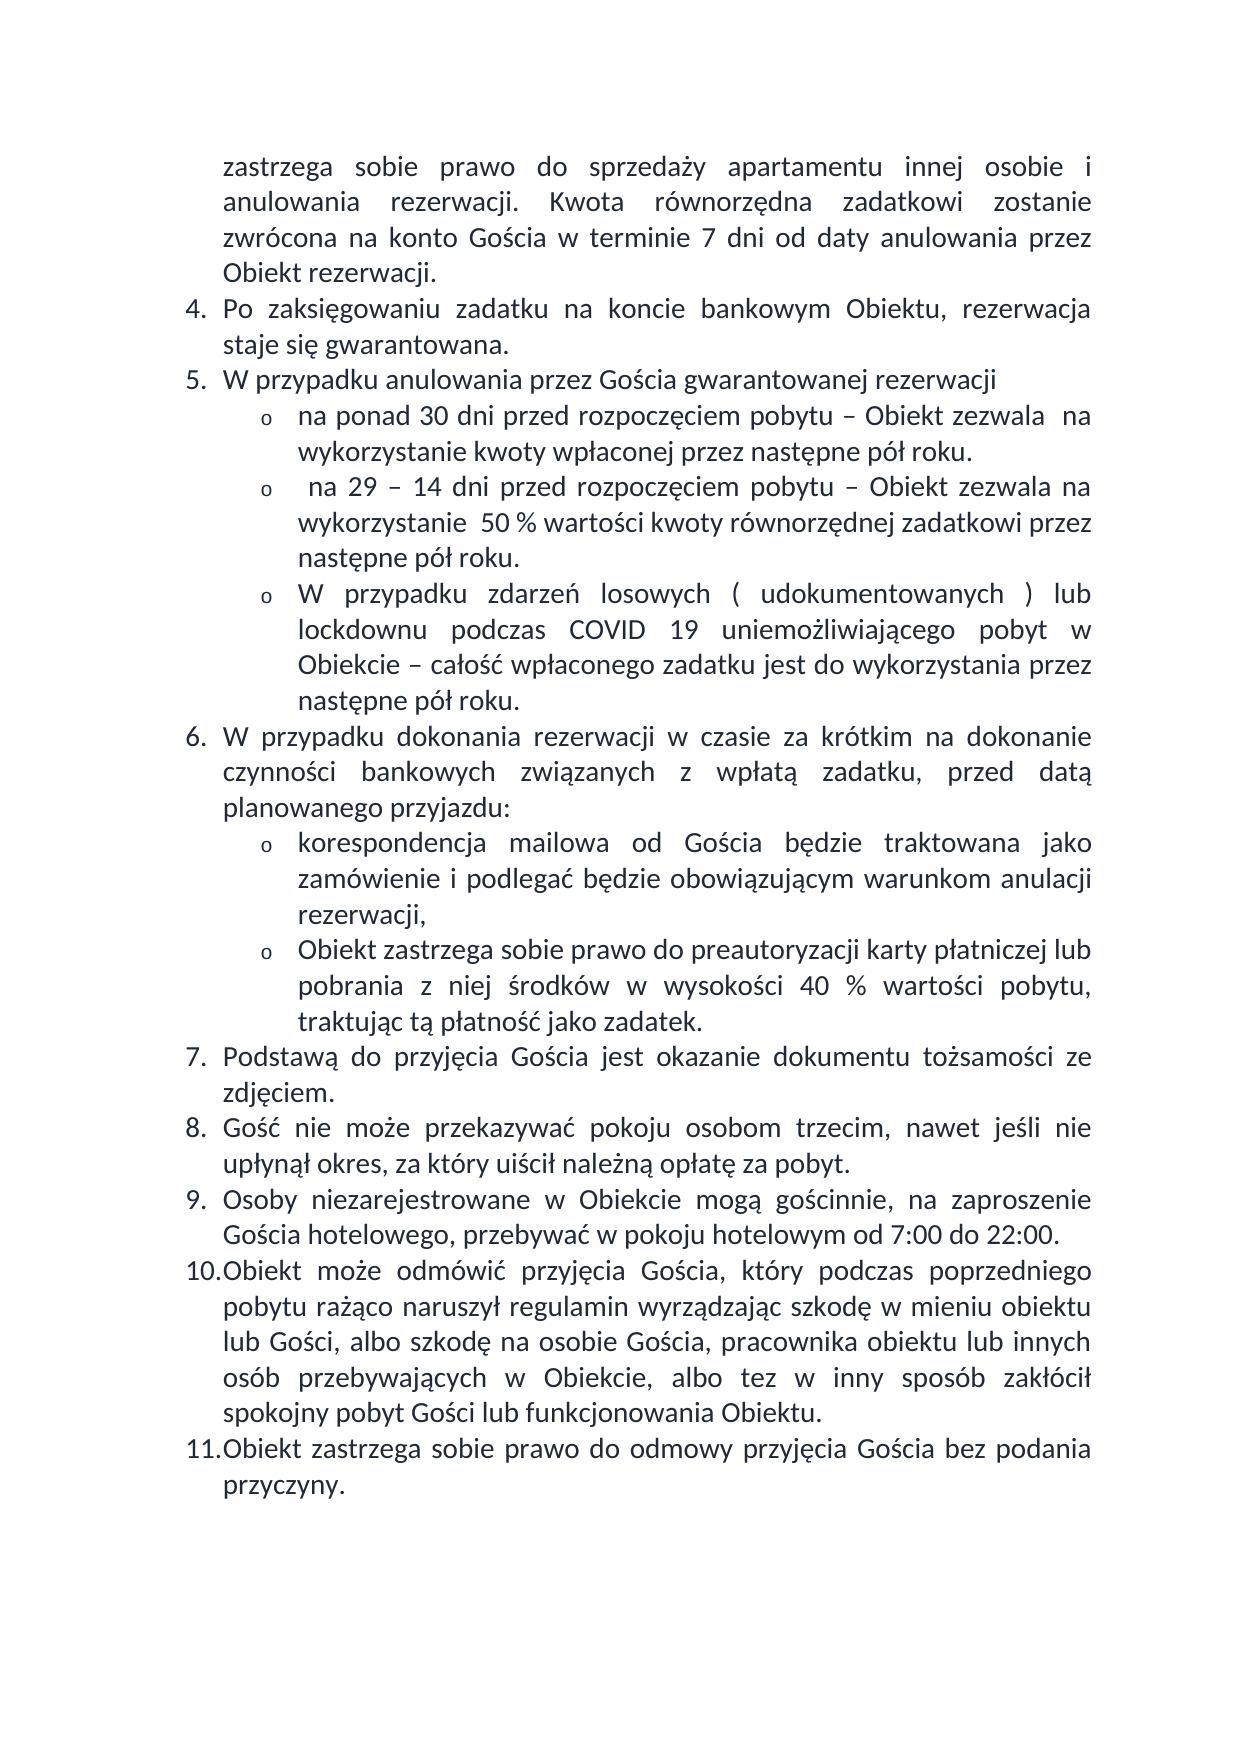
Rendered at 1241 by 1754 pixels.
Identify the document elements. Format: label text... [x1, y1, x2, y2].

list Obiekt może odmówić przyjęcia Gościa, który podczas poprzedniego pobytu rażąco naruszył regulamin wyrządzając szkodę w mieniu obiektu lub Gości, albo szkodę na osobie Gościa, pracownika obiektu lub innych osób przebywających w Obiekcie, albo tez w inny sposób zakłócił spokojny pobyt Gości lub funkcjonowania Obiektu. [185, 1252, 1093, 1430]
list W przypadku zdarzeń losowych ( udokumentowanych ) lub lockdownu podczas COVID 19 uniemożliwiającego pobyt w Obiekcie – całość wpłaconego zadatku jest do wykorzystania przez następne pół roku. [260, 575, 1093, 718]
list Osoby niezarejestrowane w Obiekcie mogą gościnnie, na zaproszenie Gościa hotelowego, przebywać w pokoju hotelowym od 7:00 do 22:00. [185, 1181, 1093, 1252]
list Po zaksięgowaniu zadatku na koncie bankowym Obiektu, rezerwacja staje się gwarantowana. [185, 290, 1093, 361]
list Podstawą do przyjęcia Gościa jest okazanie dokumentu tożsamości ze zdjęciem. [185, 1038, 1093, 1109]
list korespondencja mailowa od Gościa będzie traktowana jako zamówienie i podlegać będzie obowiązującym warunkom anulacji rezerwacji, [260, 824, 1093, 931]
list W przypadku dokonania rezerwacji w czasie za krótkim na dokonanie czynności bankowych związanych z wpłatą zadatku, przed datą planowanego przyjazdu: [185, 718, 1093, 824]
list Obiekt zastrzega sobie prawo do odmowy przyjęcia Gościa bez podania przyczyny. [185, 1430, 1093, 1501]
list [185, 148, 1093, 290]
list na 29 – 14 dni przed rozpoczęciem pobytu – Obiekt zezwala na wykorzystanie 50 % wartości kwoty równorzędnej zadatkowi przez następne pół roku. [260, 468, 1093, 575]
list W przypadku anulowania przez Gościa gwarantowanej rezerwacji [185, 361, 1093, 397]
list na ponad 30 dni przed rozpoczęciem pobytu – Obiekt zezwala na wykorzystanie kwoty wpłaconej przez następne pół roku. [260, 397, 1093, 468]
list Obiekt zastrzega sobie prawo do preautoryzacji karty płatniczej lub pobrania z niej środków w wysokości 40 % wartości pobytu, traktując tą płatność jako zadatek. [260, 931, 1093, 1038]
list Gość nie może przekazywać pokoju osobom trzecim, nawet jeśli nie upłynął okres, za który uiścił należną opłatę za pobyt. [185, 1109, 1093, 1181]
